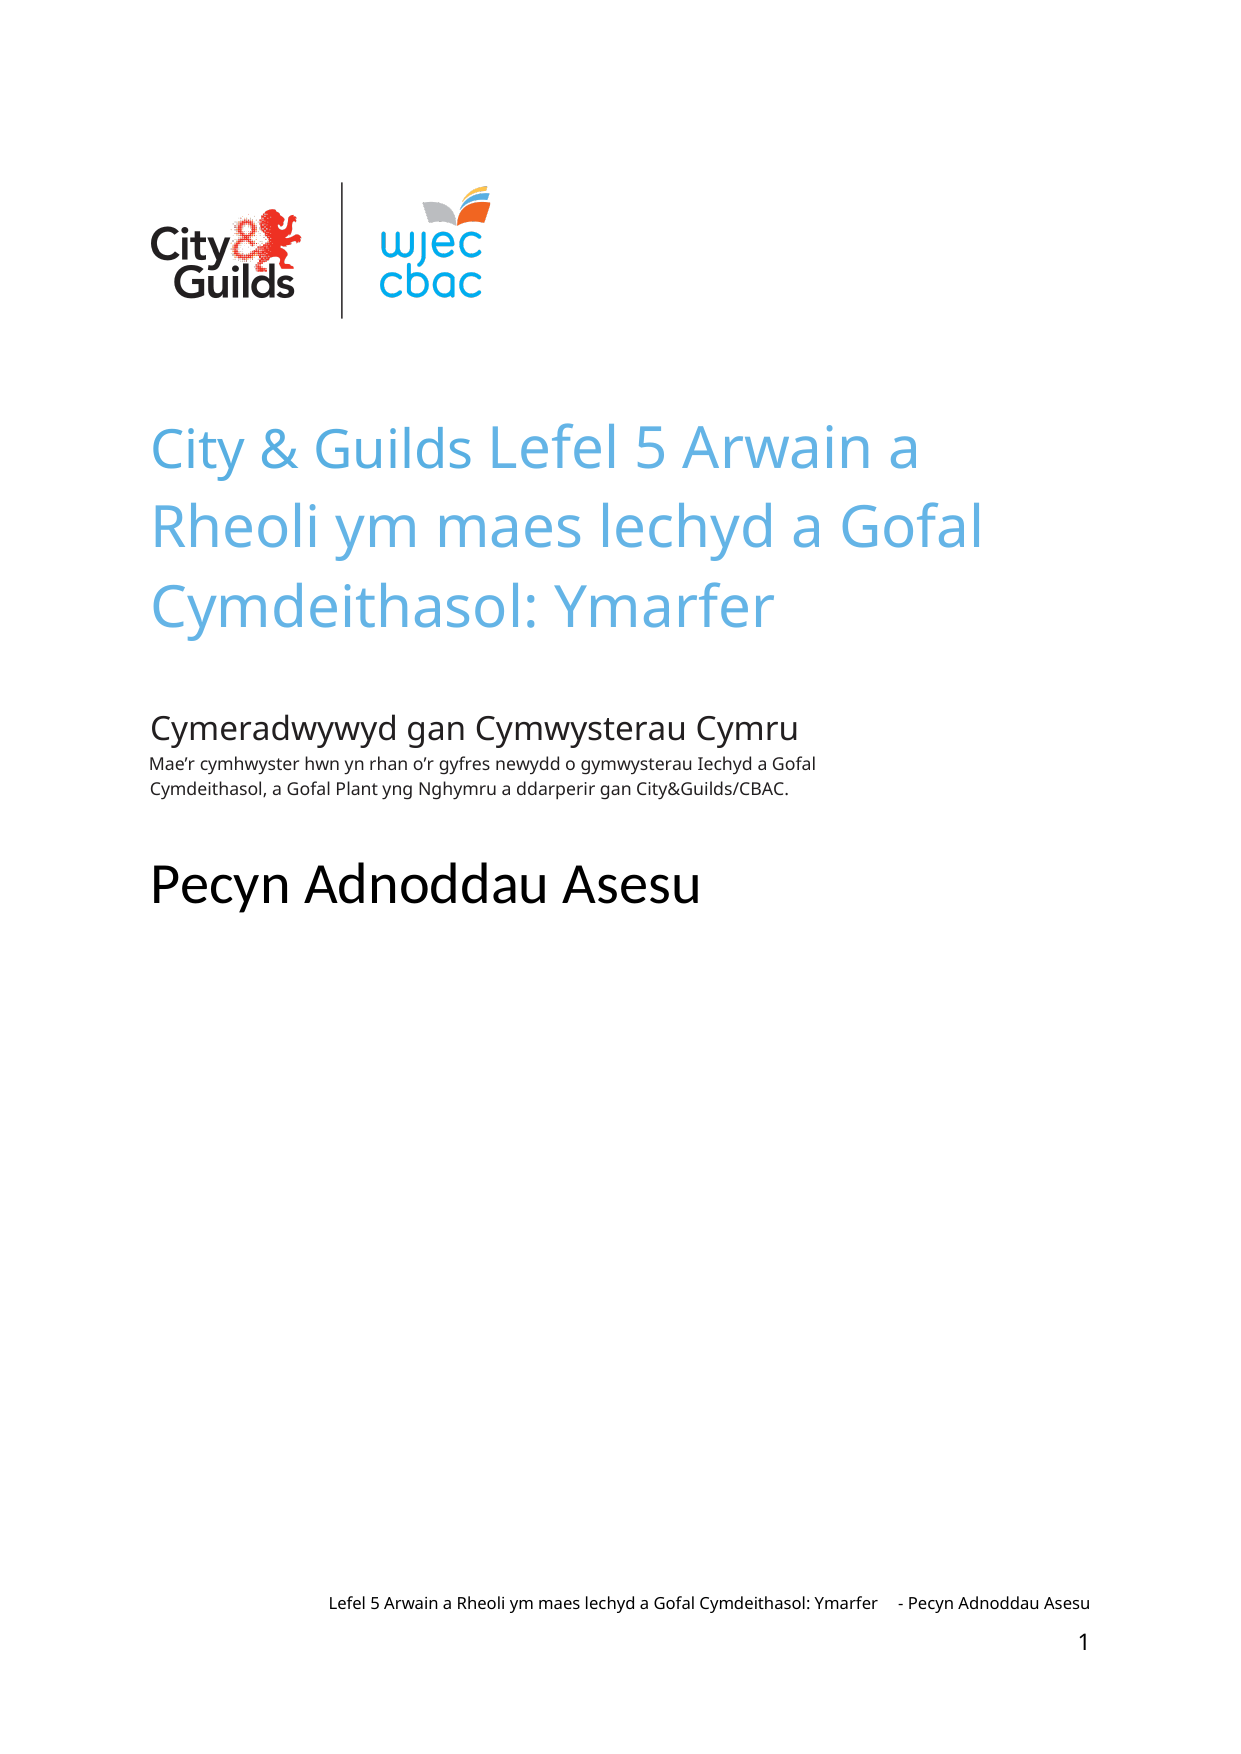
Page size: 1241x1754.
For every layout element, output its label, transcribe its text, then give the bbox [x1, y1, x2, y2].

text City & Guilds Lefel 5 Arwain a Rheoli ym maes lechyd a Gofal Cymdeithasol: Ymarfer [150, 406, 1090, 644]
text Pecyn Adnoddau Asesu [150, 846, 1090, 918]
text Cymeradwywyd gan Cymwysterau Cymru [150, 705, 1090, 750]
text Mae’r cymhwyster hwn yn rhan o’r gyfres newydd o gymwysterau Iechyd a Gofal Cymdeithasol, a Gofal Plant yng Nghymru a ddarperir gan City&Guilds/CBAC. [148, 752, 863, 801]
picture [150, 181, 491, 319]
